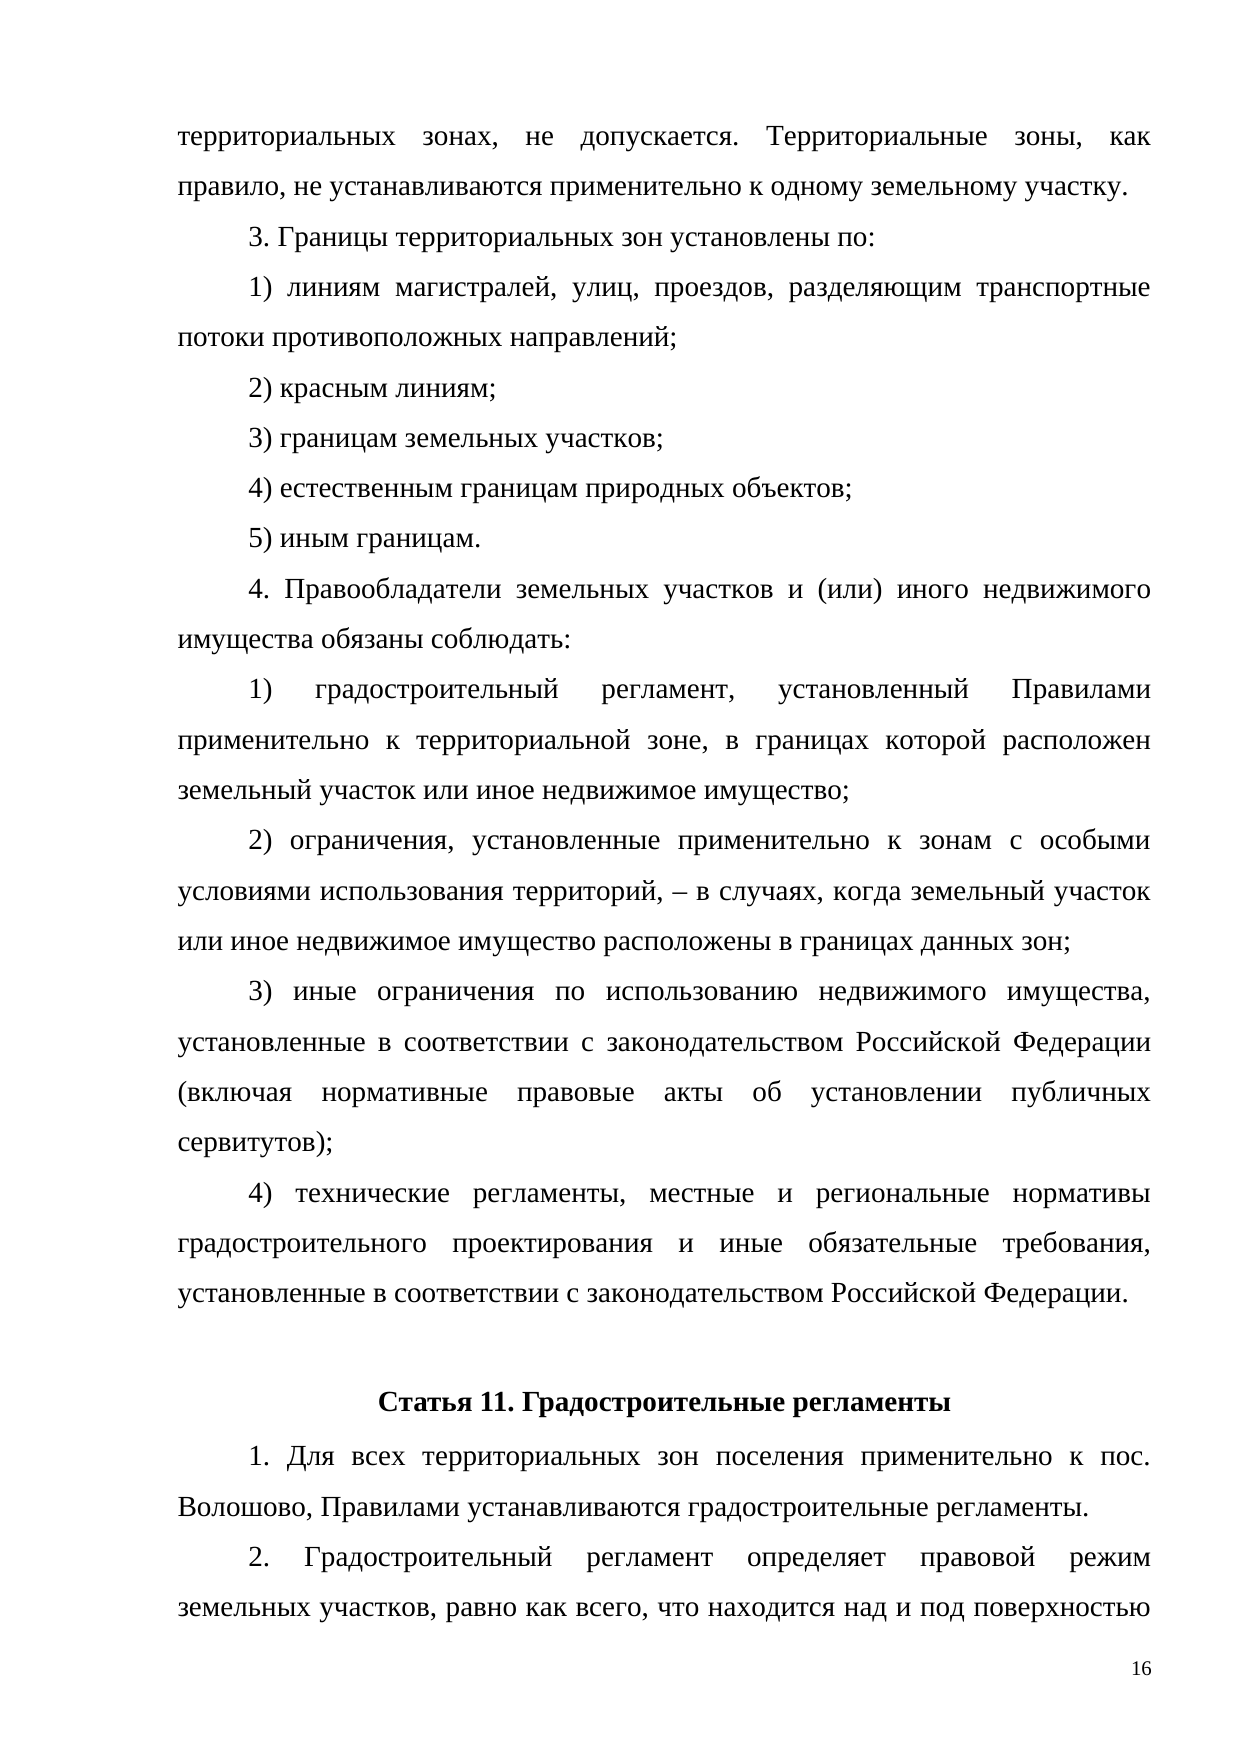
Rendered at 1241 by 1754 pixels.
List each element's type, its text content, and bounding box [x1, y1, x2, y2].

subtitle Статья 11. Градостроительные регламенты [177, 1384, 1152, 1418]
text 3) границам земельных участков; [177, 420, 1152, 453]
text 4. Правообладатели земельных участков и (или) иного недвижимого имущества обязаны соблюдать: [177, 571, 1152, 655]
text 1) линиям магистралей, улиц, проездов, разделяющим транспортные потоки противоположных направлений; [177, 269, 1152, 353]
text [177, 1539, 1152, 1623]
text 1. Для всех территориальных зон поселения применительно к пос. Волошово, Правилами устанавливаются градостроительные регламенты. [177, 1438, 1152, 1522]
text 3) иные ограничения по использованию недвижимого имущества, установленные в соответствии с законодательством Российской Федерации (включая нормативные правовые акты об установлении публичных сервитутов); [177, 973, 1152, 1158]
text 2) красным линиям; [177, 370, 1152, 403]
text 2) ограничения, установленные применительно к зонам с особыми условиями использования территорий, – в случаях, когда земельный участок или иное недвижимое имущество расположены в границах данных зон; [177, 822, 1152, 957]
text 4) технические регламенты, местные и региональные нормативы градостроительного проектирования и иные обязательные требования, установленные в соответствии с законодательством Российской Федерации. [177, 1175, 1152, 1309]
text 1) градостроительный регламент, установленный Правилами применительно к территориальной зоне, в границах которой расположен земельный участок или иное недвижимое имущество; [177, 672, 1152, 806]
text 4) естественным границам природных объектов; [177, 470, 1152, 504]
text 3. Границы территориальных зон установлены по: [177, 219, 1152, 252]
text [177, 118, 1152, 202]
text 5) иным границам. [177, 521, 1152, 554]
